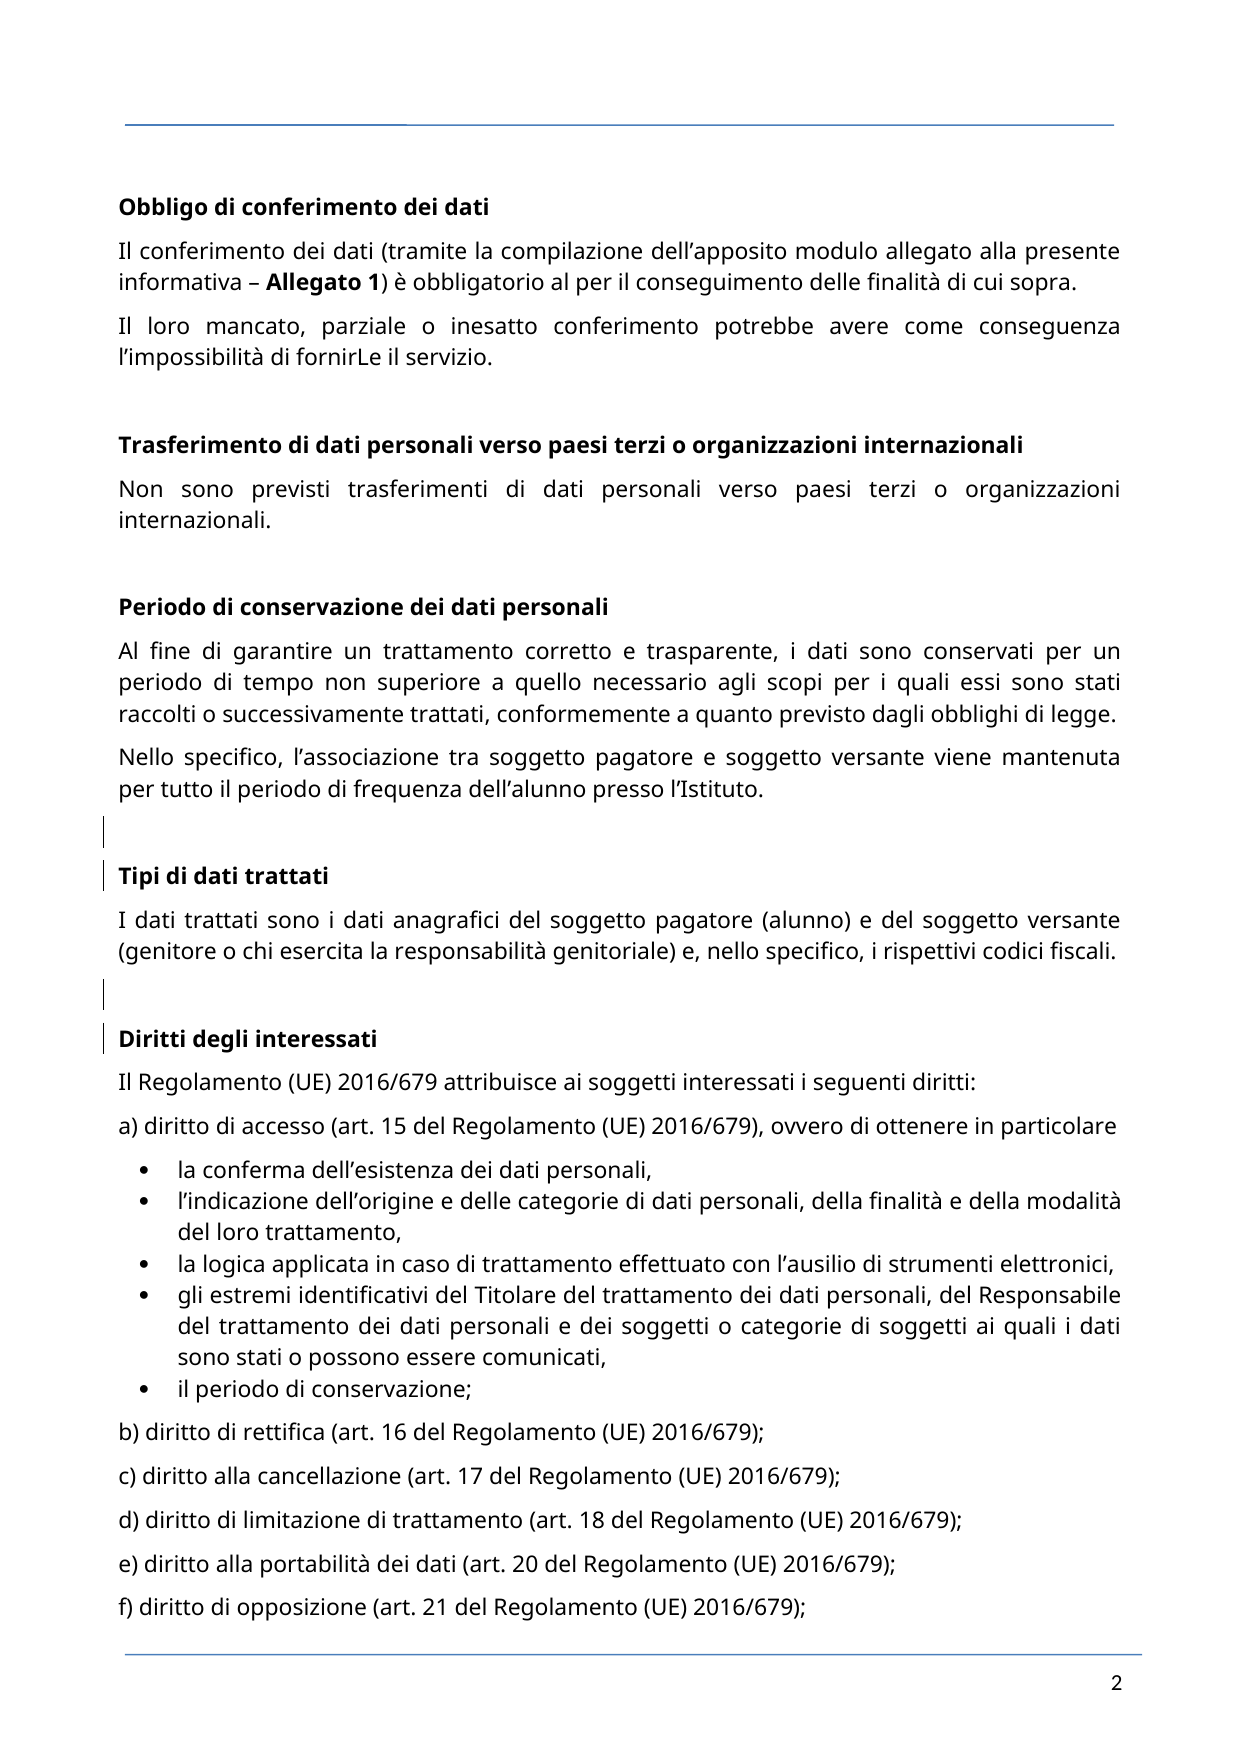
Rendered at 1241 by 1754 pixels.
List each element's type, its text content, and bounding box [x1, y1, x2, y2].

text d) diritto di limitazione di trattamento (art. 18 del Regolamento (UE) 2016/679); [118, 1504, 1122, 1535]
text Al fine di garantire un trattamento corretto e trasparente, i dati sono conservati per un periodo di tempo non superiore a quello necessario agli scopi per i quali essi sono stati raccolti o successivamente trattati, conformemente a quanto previsto dagli obblighi di legge. [118, 635, 1122, 729]
text Obbligo di conferimento dei dati [118, 191, 1122, 223]
text e) diritto alla portabilità dei dati (art. 20 del Regolamento (UE) 2016/679); [118, 1548, 1122, 1579]
text c) diritto alla cancellazione (art. 17 del Regolamento (UE) 2016/679); [118, 1460, 1122, 1491]
text Trasferimento di dati personali verso paesi terzi o organizzazioni internazionali [118, 429, 1122, 460]
list la conferma dell’esistenza dei dati personali, [140, 1154, 1122, 1185]
text Diritti degli interessati [118, 1023, 1122, 1054]
text Il conferimento dei dati (tramite la compilazione dell’apposito modulo allegato alla presente informativa – Allegato 1) è obbligatorio al per il conseguimento delle finalità di cui sopra. [118, 235, 1122, 298]
text Periodo di conservazione dei dati personali [118, 591, 1122, 623]
text f) diritto di opposizione (art. 21 del Regolamento (UE) 2016/679); [118, 1591, 1122, 1623]
list il periodo di conservazione; [140, 1373, 1122, 1404]
text Non sono previsti trasferimenti di dati personali verso paesi terzi o organizzazioni internazionali. [118, 473, 1122, 535]
text Il Regolamento (UE) 2016/679 attribuisce ai soggetti interessati i seguenti diritti: [118, 1066, 1122, 1098]
text Nello specifico, l’associazione tra soggetto pagatore e soggetto versante viene mantenuta per tutto il periodo di frequenza dell’alunno presso l’Istituto. [118, 741, 1122, 804]
text a) diritto di accesso (art. 15 del Regolamento (UE) 2016/679), ovvero di ottenere in particolare [118, 1110, 1122, 1141]
list gli estremi identificativi del Titolare del trattamento dei dati personali, del Responsabile del trattamento dei dati personali e dei soggetti o categorie di soggetti ai quali i dati sono stati o possono essere comunicati, [140, 1279, 1122, 1373]
list la logica applicata in caso di trattamento effettuato con l’ausilio di strumenti elettronici, [140, 1248, 1122, 1279]
text b) diritto di rettifica (art. 16 del Regolamento (UE) 2016/679); [118, 1416, 1122, 1448]
text I dati trattati sono i dati anagrafici del soggetto pagatore (alunno) e del soggetto versante (genitore o chi esercita la responsabilità genitoriale) e, nello specifico, i rispettivi codici fiscali. [118, 904, 1122, 966]
text Il loro mancato, parziale o inesatto conferimento potrebbe avere come conseguenza l’impossibilità di fornirLe il servizio. [118, 310, 1122, 373]
list l’indicazione dell’origine e delle categorie di dati personali, della finalità e della modalità del loro trattamento, [140, 1185, 1122, 1248]
text Tipi di dati trattati [118, 860, 1122, 891]
